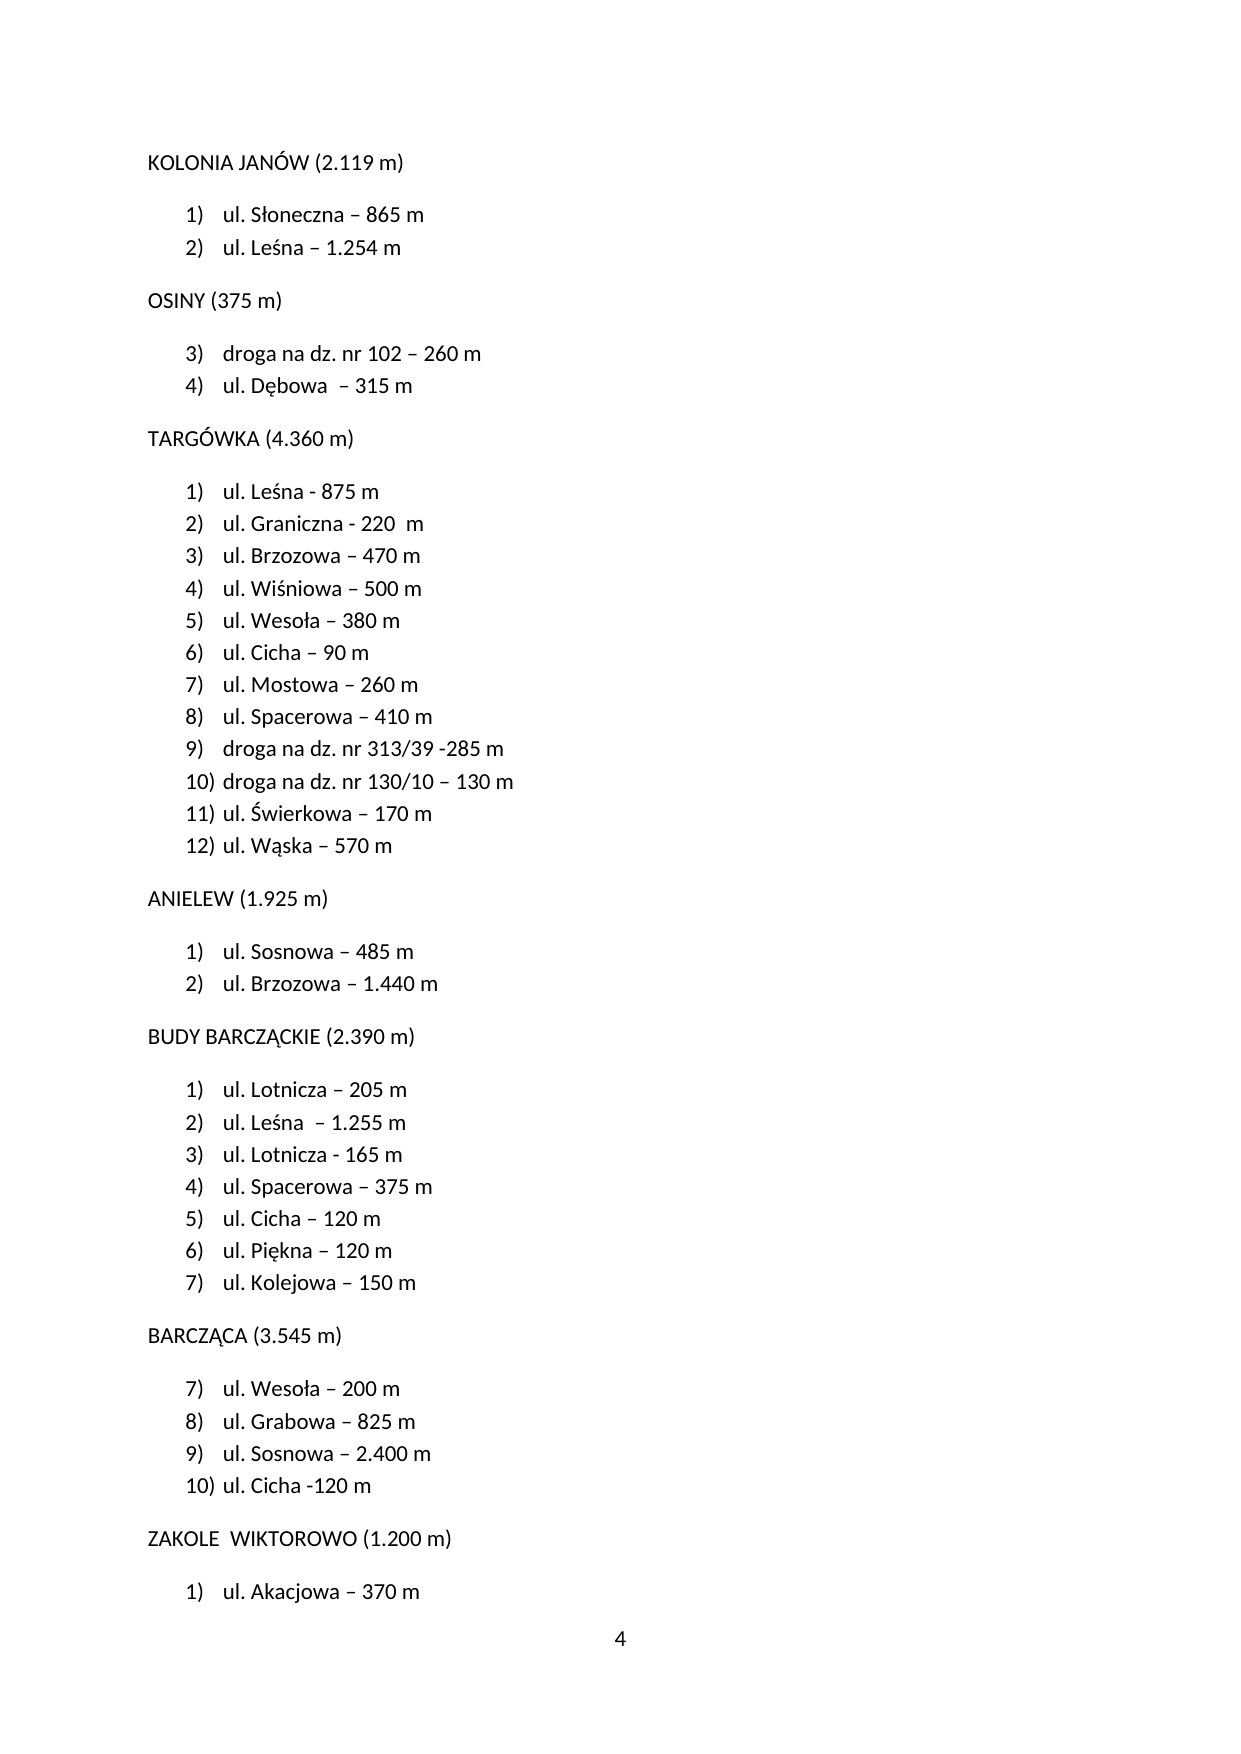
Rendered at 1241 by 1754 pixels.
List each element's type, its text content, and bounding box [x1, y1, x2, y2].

list ul. Leśna – 1.254 m [185, 233, 1093, 261]
list ul. Wiśniowa – 500 m [185, 574, 1093, 602]
list ul. Wąska – 570 m [185, 831, 1093, 859]
list ul. Świerkowa – 170 m [185, 799, 1093, 827]
list ul. Brzozowa – 1.440 m [185, 969, 1093, 997]
list ul. Brzozowa – 470 m [185, 541, 1093, 569]
list ul. Spacerowa – 410 m [185, 702, 1093, 730]
list ul. Spacerowa – 375 m [185, 1172, 1093, 1200]
list droga na dz. nr 102 – 260 m [185, 339, 1093, 367]
list ul. Sosnowa – 485 m [185, 937, 1093, 965]
text ZAKOLE WIKTOROWO (1.200 m) [148, 1524, 1093, 1552]
text KOLONIA JANÓW (2.119 m) [148, 148, 1093, 176]
list ul. Cicha – 120 m [185, 1204, 1093, 1232]
list droga na dz. nr 313/39 -285 m [185, 734, 1093, 763]
list ul. Cicha -120 m [185, 1471, 1093, 1499]
list ul. Grabowa – 825 m [185, 1407, 1093, 1435]
text BUDY BARCZĄCKIE (2.390 m) [148, 1022, 1093, 1050]
list ul. Cicha – 90 m [185, 638, 1093, 666]
list ul. Leśna – 1.255 m [185, 1108, 1093, 1136]
list ul. Sosnowa – 2.400 m [185, 1439, 1093, 1467]
list ul. Słoneczna – 865 m [185, 201, 1093, 229]
list ul. Lotnicza – 205 m [185, 1075, 1093, 1103]
list ul. Wesoła – 380 m [185, 606, 1093, 634]
list ul. Dębowa – 315 m [185, 371, 1093, 399]
list ul. Akacjowa – 370 m [185, 1577, 1093, 1605]
list ul. Lotnicza - 165 m [185, 1140, 1093, 1168]
list ul. Leśna - 875 m [185, 477, 1093, 505]
text BARCZĄCA (3.545 m) [148, 1322, 1093, 1349]
list droga na dz. nr 130/10 – 130 m [185, 767, 1093, 795]
list ul. Mostowa – 260 m [185, 670, 1093, 698]
list ul. Graniczna - 220 m [185, 509, 1093, 537]
list ul. Piękna – 120 m [185, 1236, 1093, 1264]
text TARGÓWKA (4.360 m) [148, 424, 1093, 452]
text OSINY (375 m) [148, 286, 1093, 314]
text ANIELEW (1.925 m) [148, 884, 1093, 912]
list ul. Kolejowa – 150 m [185, 1268, 1093, 1297]
list ul. Wesoła – 200 m [185, 1374, 1093, 1403]
